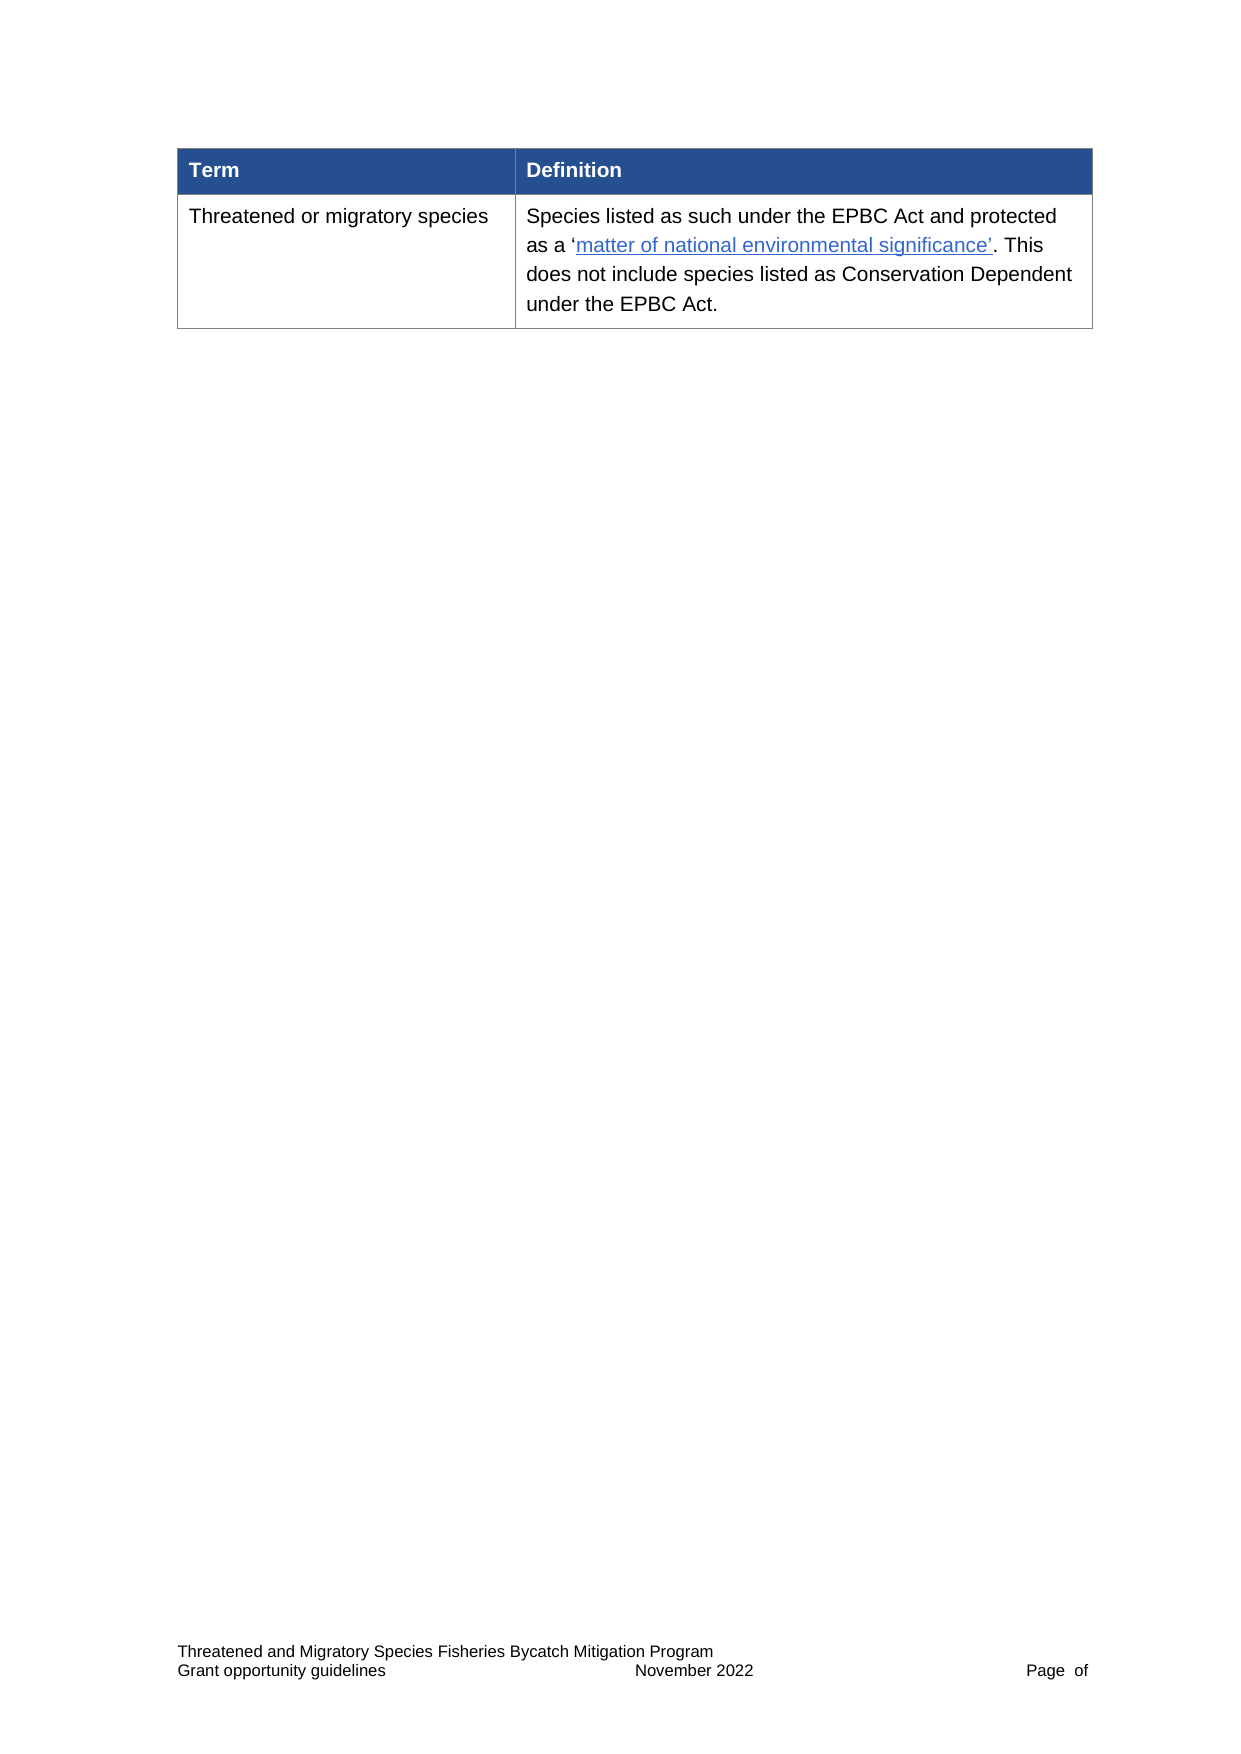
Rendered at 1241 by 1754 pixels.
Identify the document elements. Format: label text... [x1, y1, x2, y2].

table_cell Species listed as such under the EPBC Act and protected as a ‘matter of national environmental significance’. This does not include species listed as Conservation Dependent under the EPBC Act. [516, 195, 1092, 328]
table_header Term [178, 149, 515, 194]
table_cell Threatened or migratory species [178, 195, 515, 328]
table_header Definition [516, 149, 1092, 194]
